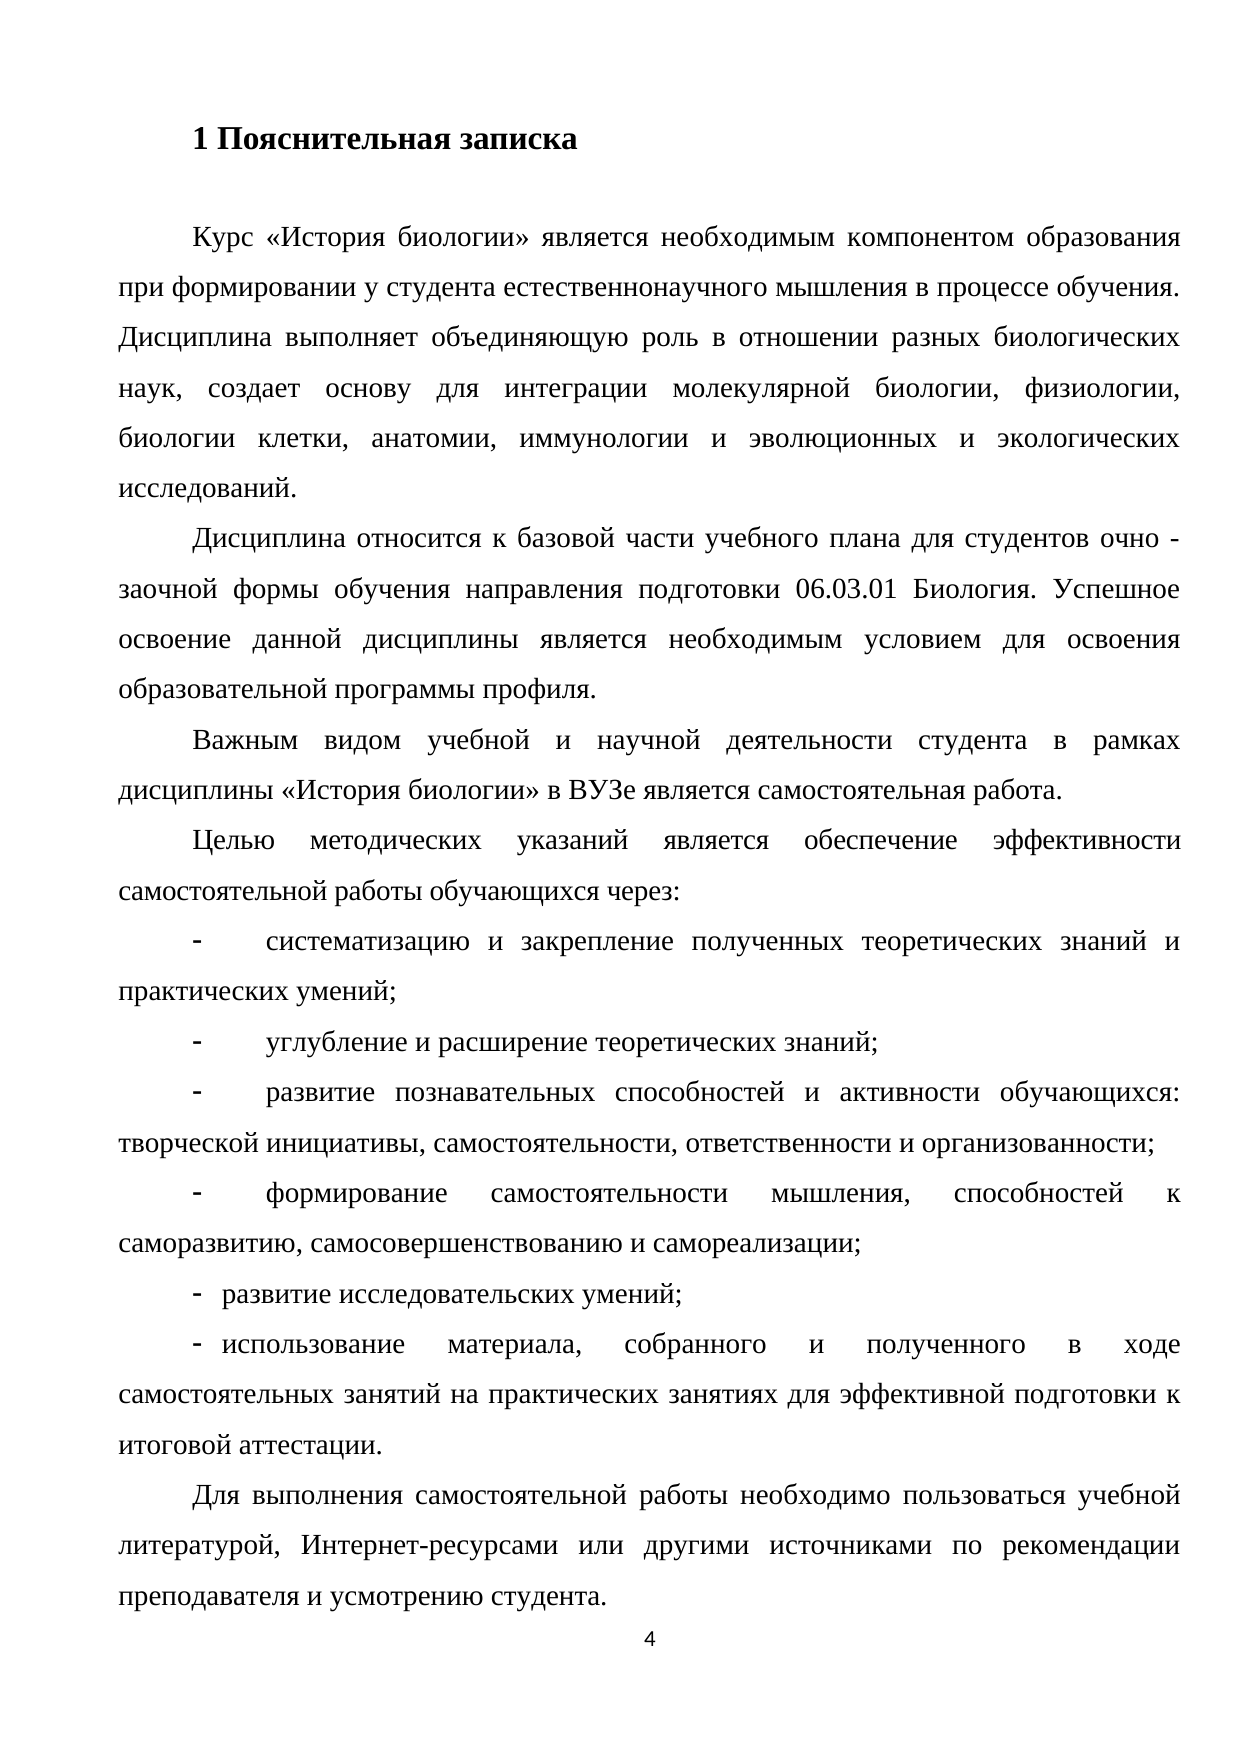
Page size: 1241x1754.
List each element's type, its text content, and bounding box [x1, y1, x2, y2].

text Для выполнения самостоятельной работы необходимо пользоваться учебной литературой, Интернет-ресурсами или другими источниками по рекомендации преподавателя и усмотрению студента. [118, 1477, 1181, 1611]
subtitle 1 Пояснительная записка [192, 118, 1181, 156]
list систематизацию и закрепление полученных теоретических знаний и практических умений; [118, 923, 1181, 1007]
text Курс «История биологии» является необходимым компонентом образования при формировании у студента естественнонаучного мышления в процессе обучения. Дисциплина выполняет объединяющую роль в отношении разных биологических наук, создает основу для интеграции молекулярной биологии, физиологии, биологии клетки, анатомии, иммунологии и эволюционных и экологических исследований. [118, 219, 1181, 504]
list использование материала, собранного и полученного в ходе самостоятельных занятий на практических занятиях для эффективной подготовки к итоговой аттестации. [118, 1326, 1181, 1460]
list углубление и расширение теоретических знаний; [118, 1024, 1181, 1057]
list формирование самостоятельности мышления, способностей к саморазвитию, самосовершенствованию и самореализации; [118, 1175, 1181, 1259]
text Дисциплина относится к базовой части учебного плана для студентов очно - заочной формы обучения направления подготовки 06.03.01 Биология. Успешное освоение данной дисциплины является необходимым условием для освоения образовательной программы профиля. [118, 521, 1181, 705]
text Важным видом учебной и научной деятельности студента в рамках дисциплины «История биологии» в ВУЗе является самостоятельная работа. [118, 722, 1181, 806]
list развитие познавательных способностей и активности обучающихся: творческой инициативы, самостоятельности, ответственности и организованности; [118, 1074, 1181, 1158]
list развитие исследовательских умений; [118, 1276, 1181, 1309]
text Целью методических указаний является обеспечение эффективности самостоятельной работы обучающихся через: [118, 822, 1181, 906]
